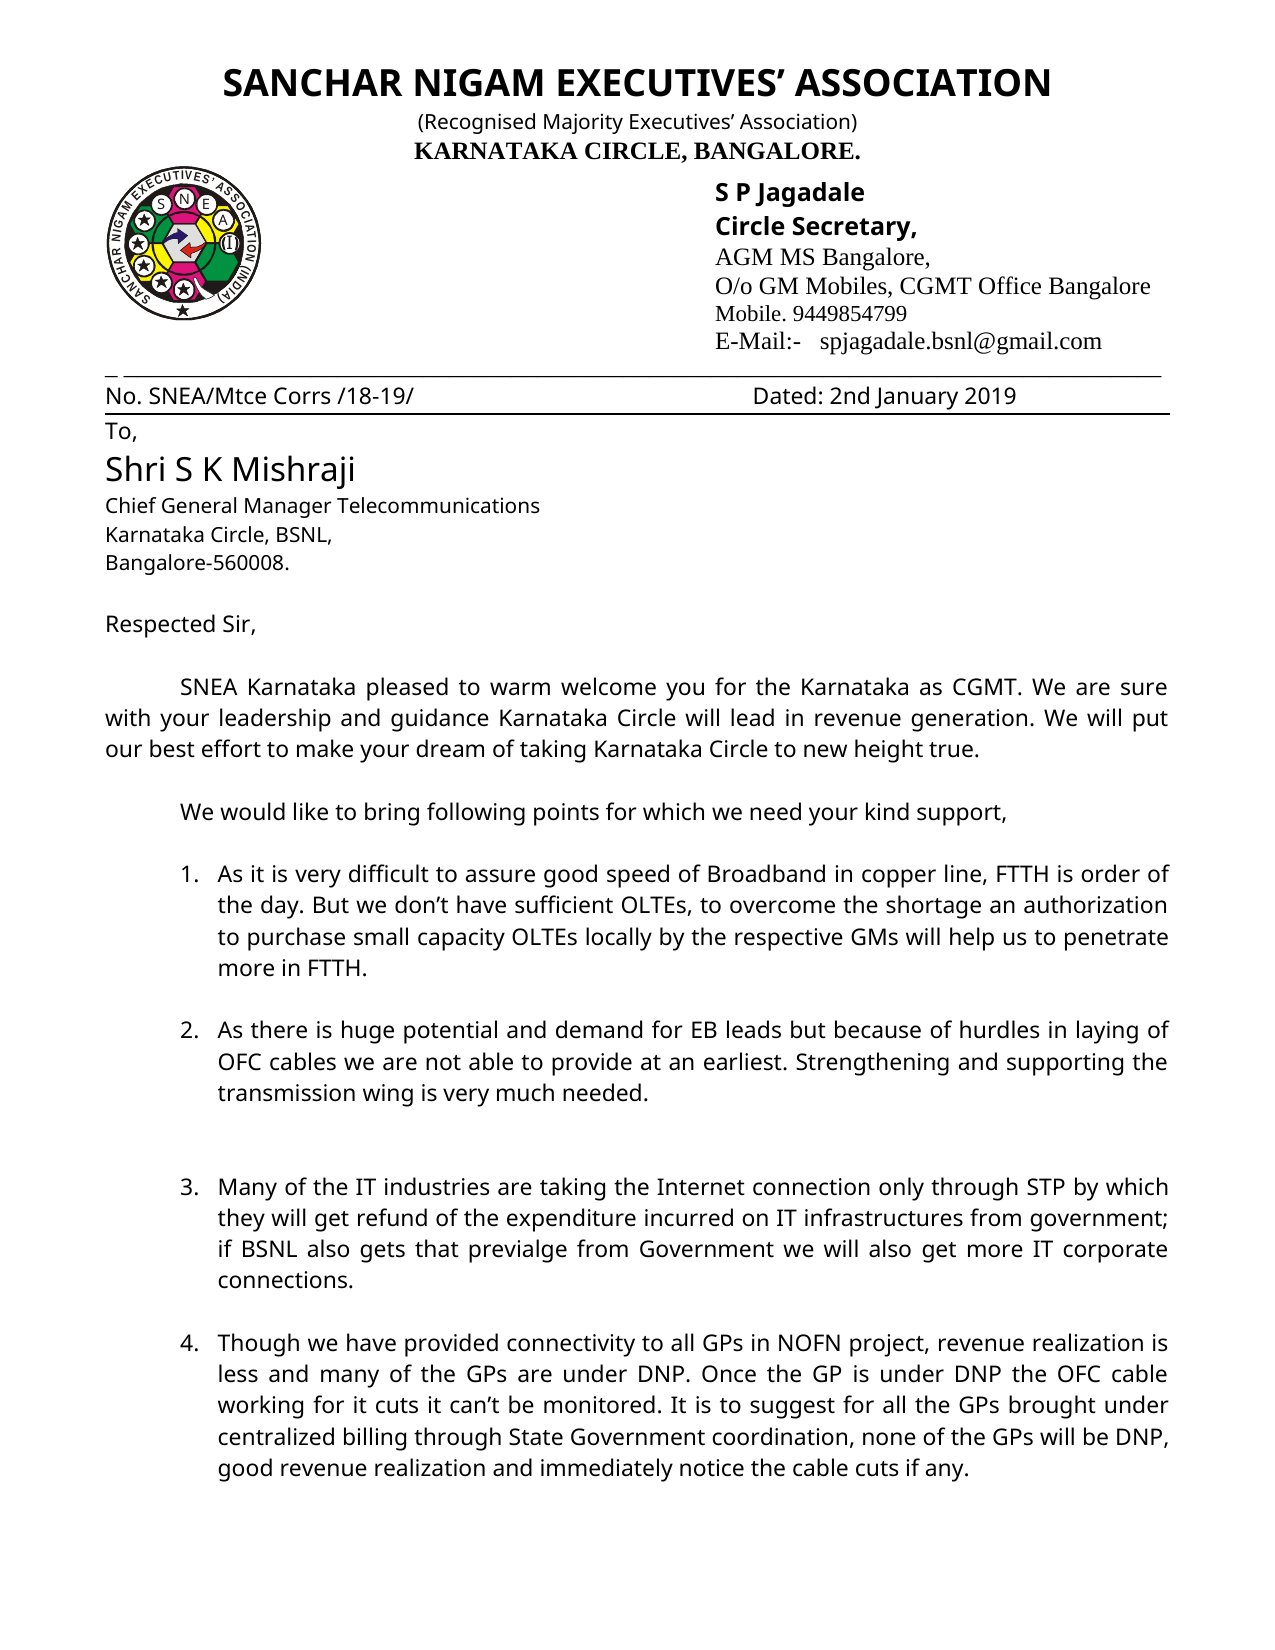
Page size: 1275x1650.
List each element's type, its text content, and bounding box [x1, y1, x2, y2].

text We would like to bring following points for which we need your kind support, [105, 795, 1170, 827]
list As it is very difficult to assure good speed of Broadband in copper line, FTTH is order of the day. But we don’t have sufficient OLTEs, to overcome the shortage an authorization to purchase small capacity OLTEs locally by the respective GMs will help us to penetrate more in FTTH. [180, 858, 1170, 983]
list Though we have provided connectivity to all GPs in NOFN project, revenue realization is less and many of the GPs are under DNP. Once the GP is under DNP the OFC cable working for it cuts it can’t be monitored. It is to suggest for all the GPs brought under centralized billing through State Government coordination, none of the GPs will be DNP, good revenue realization and immediately notice the cable cuts if any. [180, 1327, 1170, 1483]
text KARNATAKA CIRCLE, BANGALORE. [105, 136, 1170, 164]
text Karnataka Circle, BSNL, [105, 520, 1170, 548]
text SNEA Karnataka pleased to warm welcome you for the Karnataka as CGMT. We are sure with your leadership and guidance Karnataka Circle will lead in revenue generation. We will put our best effort to make your dream of taking Karnataka Circle to new height true. [105, 670, 1170, 764]
text Shri S K Mishraji [105, 446, 1170, 491]
text To, [105, 415, 1170, 446]
text _ ___________________________________________________________________________________ [105, 351, 1170, 380]
text Bangalore-560008. [105, 548, 1170, 577]
title SANCHAR NIGAM EXECUTIVES’ ASSOCIATION [105, 56, 1170, 107]
list As there is huge potential and demand for EB leads but because of hurdles in laying of OFC cables we are not able to provide at an earliest. Strengthening and supporting the transmission wing is very much needed. [180, 1014, 1170, 1108]
text No. SNEA/Mtce Corrs /18-19/ Dated: 2nd January 2019 [105, 380, 1170, 413]
text Respected Sir, [105, 608, 1170, 639]
text Chief General Manager Telecommunications [105, 491, 1170, 520]
list Many of the IT industries are taking the Internet connection only through STP by which they will get refund of the expenditure incurred on IT infrastructures from government; if BSNL also gets that previalge from Government we will also get more IT corporate connections. [180, 1170, 1170, 1295]
title (Recognised Majority Executives’ Association) [105, 107, 1170, 136]
